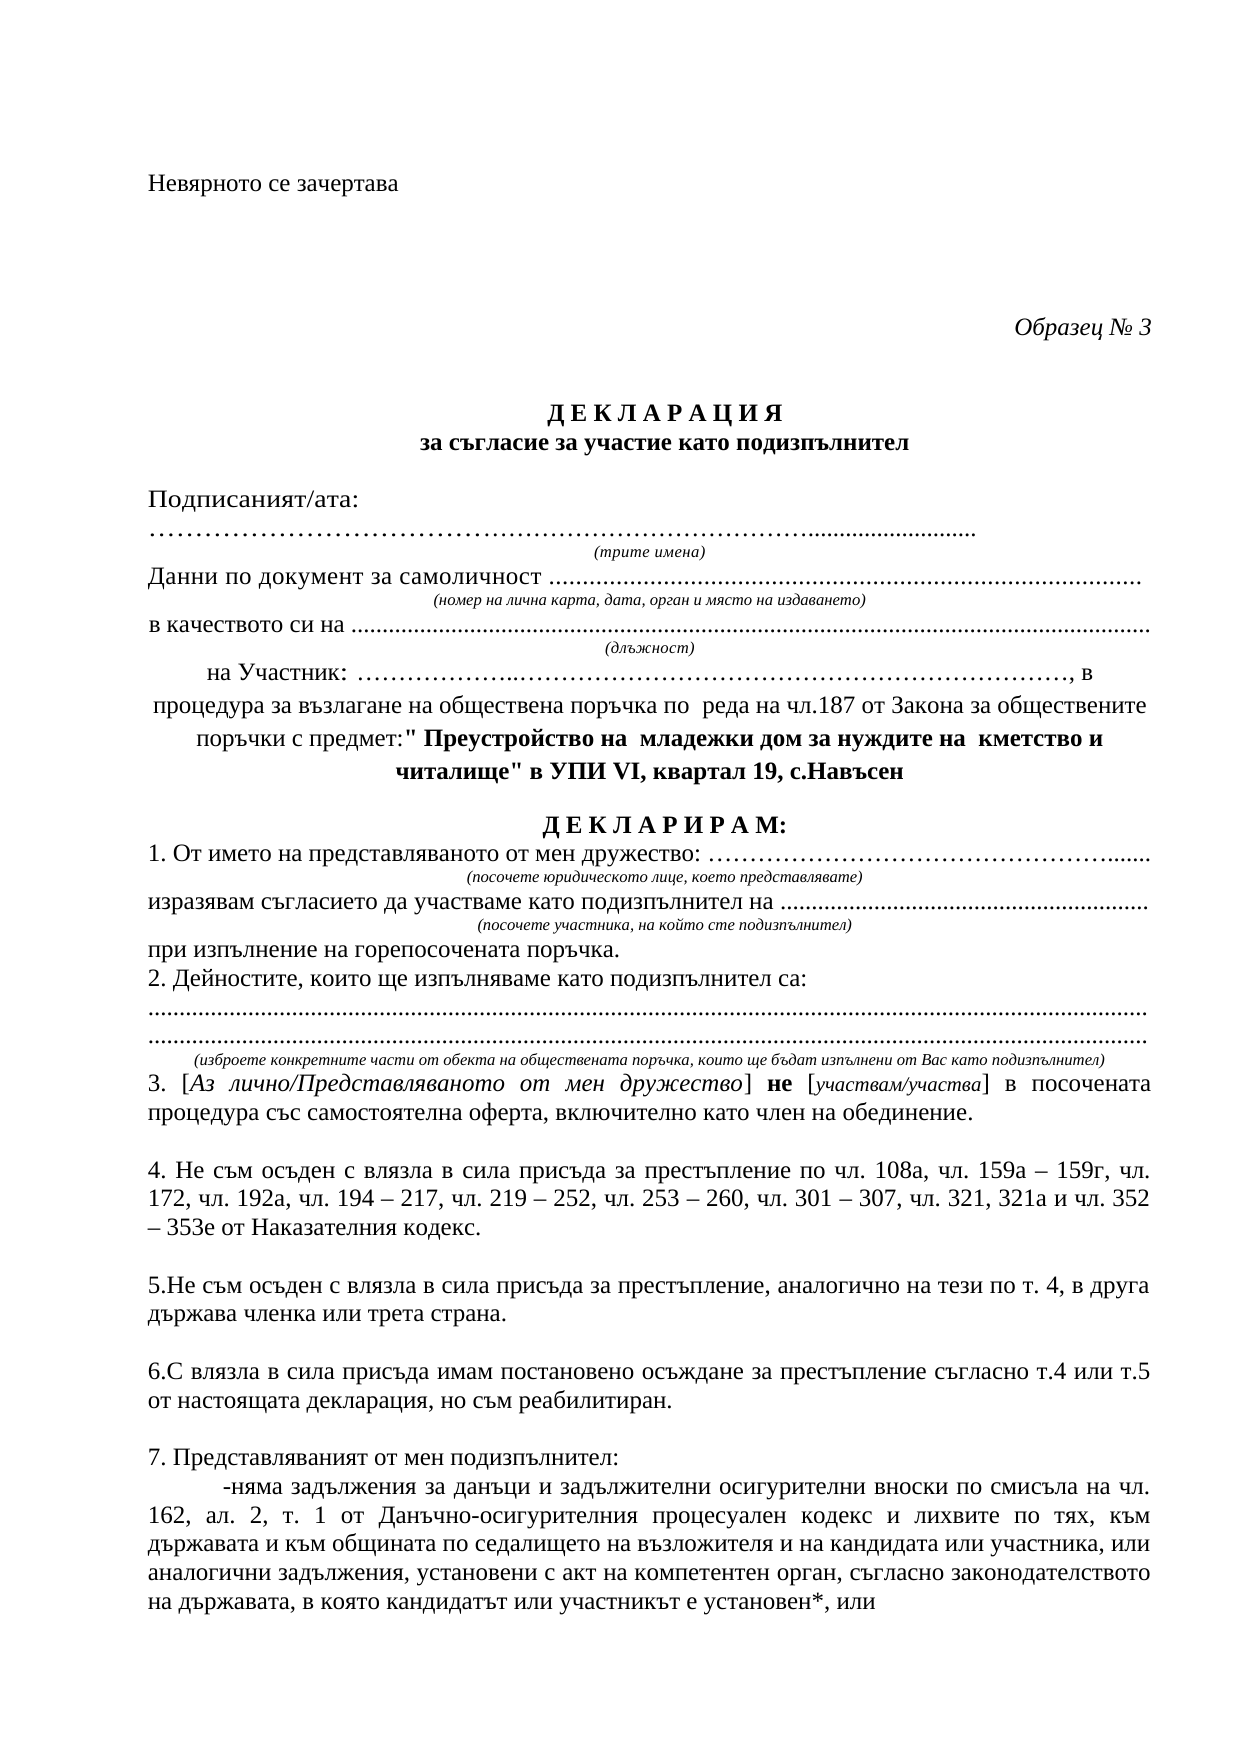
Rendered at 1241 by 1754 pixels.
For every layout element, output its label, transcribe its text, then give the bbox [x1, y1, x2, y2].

text 6.С влязла в сила присъда имам постановено осъждане за престъпление съгласно т.4 или т.5 от настоящата декларация, но съм реабилитиран. [148, 1356, 1152, 1413]
text Д Е К Л А Р А Ц И Я [148, 398, 1152, 427]
text 5.Не съм осъден с влязла в сила присъда за престъпление, аналогично на тези по т. 4, в друга държава членка или трета страна. [148, 1270, 1152, 1327]
text 1. От името на представляваното от мен дружество: …………………………………………....... [148, 838, 1152, 867]
text 2. Дейностите, които ще изпълняваме като подизпълнител са: [148, 963, 1152, 992]
text ................................................................................................................................................................................................................................................................................................................................ [148, 992, 1152, 1049]
text при изпълнение на горепосочената поръчка. [148, 934, 1152, 963]
text за съгласие за участие като подизпълнител [148, 427, 1152, 456]
text (длъжност) [148, 638, 1152, 657]
text на Участник: ………………..…………………………………………………………, в процедура за възлагане на обществена поръчка по реда на чл.187 от Закона за обществените поръчки с предмет:" Преустройство на младежки дом за нуждите на кметство и читалище" в УПИ VІ, квартал 19, с.Навъсен [148, 657, 1152, 784]
text (посочете участника, на който сте подизпълнител) [148, 915, 1152, 934]
text 3. [Аз лично/Представляваното от мен дружество] не [участвам/участва] в посочената процедура със самостоятелна оферта, включително като член на обединение. [148, 1068, 1152, 1126]
text 4. Не съм осъден с влязла в сила присъда за престъпление по чл. 108а, чл. 159а – 159г, чл. 172, чл. 192а, чл. 194 – 217, чл. 219 – 252, чл. 253 – 260, чл. 301 – 307, чл. 321, 321а и чл. 352 – 353е от Наказателния кодекс. [148, 1155, 1152, 1241]
text (посочете юридическото лице, което представлявате) [148, 867, 1152, 886]
text Д Е К Л А Р И Р А М: [148, 810, 1152, 838]
text в качеството си на ................................................................................................................................ [148, 609, 1152, 638]
text -няма задължения за данъци и задължителни осигурителни вноски по смисъла на чл. 162, ал. 2, т. 1 от Данъчно-осигурителния процесуален кодекс и лихвите по тях, към държавата и към общината по седалището на възложителя и на кандидата или участника, или аналогични задължения, установени с акт на компетентен орган, съгласно законодателството на държавата, в която кандидатът или участникът е установен*, или [148, 1471, 1152, 1615]
text (изброете конкретните части от обекта на обществената поръчка, които ще бъдат изпълнени от Вас като подизпълнител) [148, 1049, 1152, 1068]
text Данни по документ за самоличност ........................................................................................ [148, 561, 1152, 590]
text Невярното се зачертава [148, 168, 1152, 197]
text (номер на лична карта, дата, орган и място на издаването) [148, 590, 1152, 609]
text изразявам съгласието да участваме като подизпълнител на ........................................................... [148, 886, 1152, 915]
text 7. Представляваният от мен подизпълнител: [148, 1442, 1152, 1471]
text (трите имена) [148, 542, 1152, 561]
text Подписаният/ата: …………………………………………………………………........................... [148, 484, 1152, 542]
text Образец № 3 [148, 312, 1152, 341]
